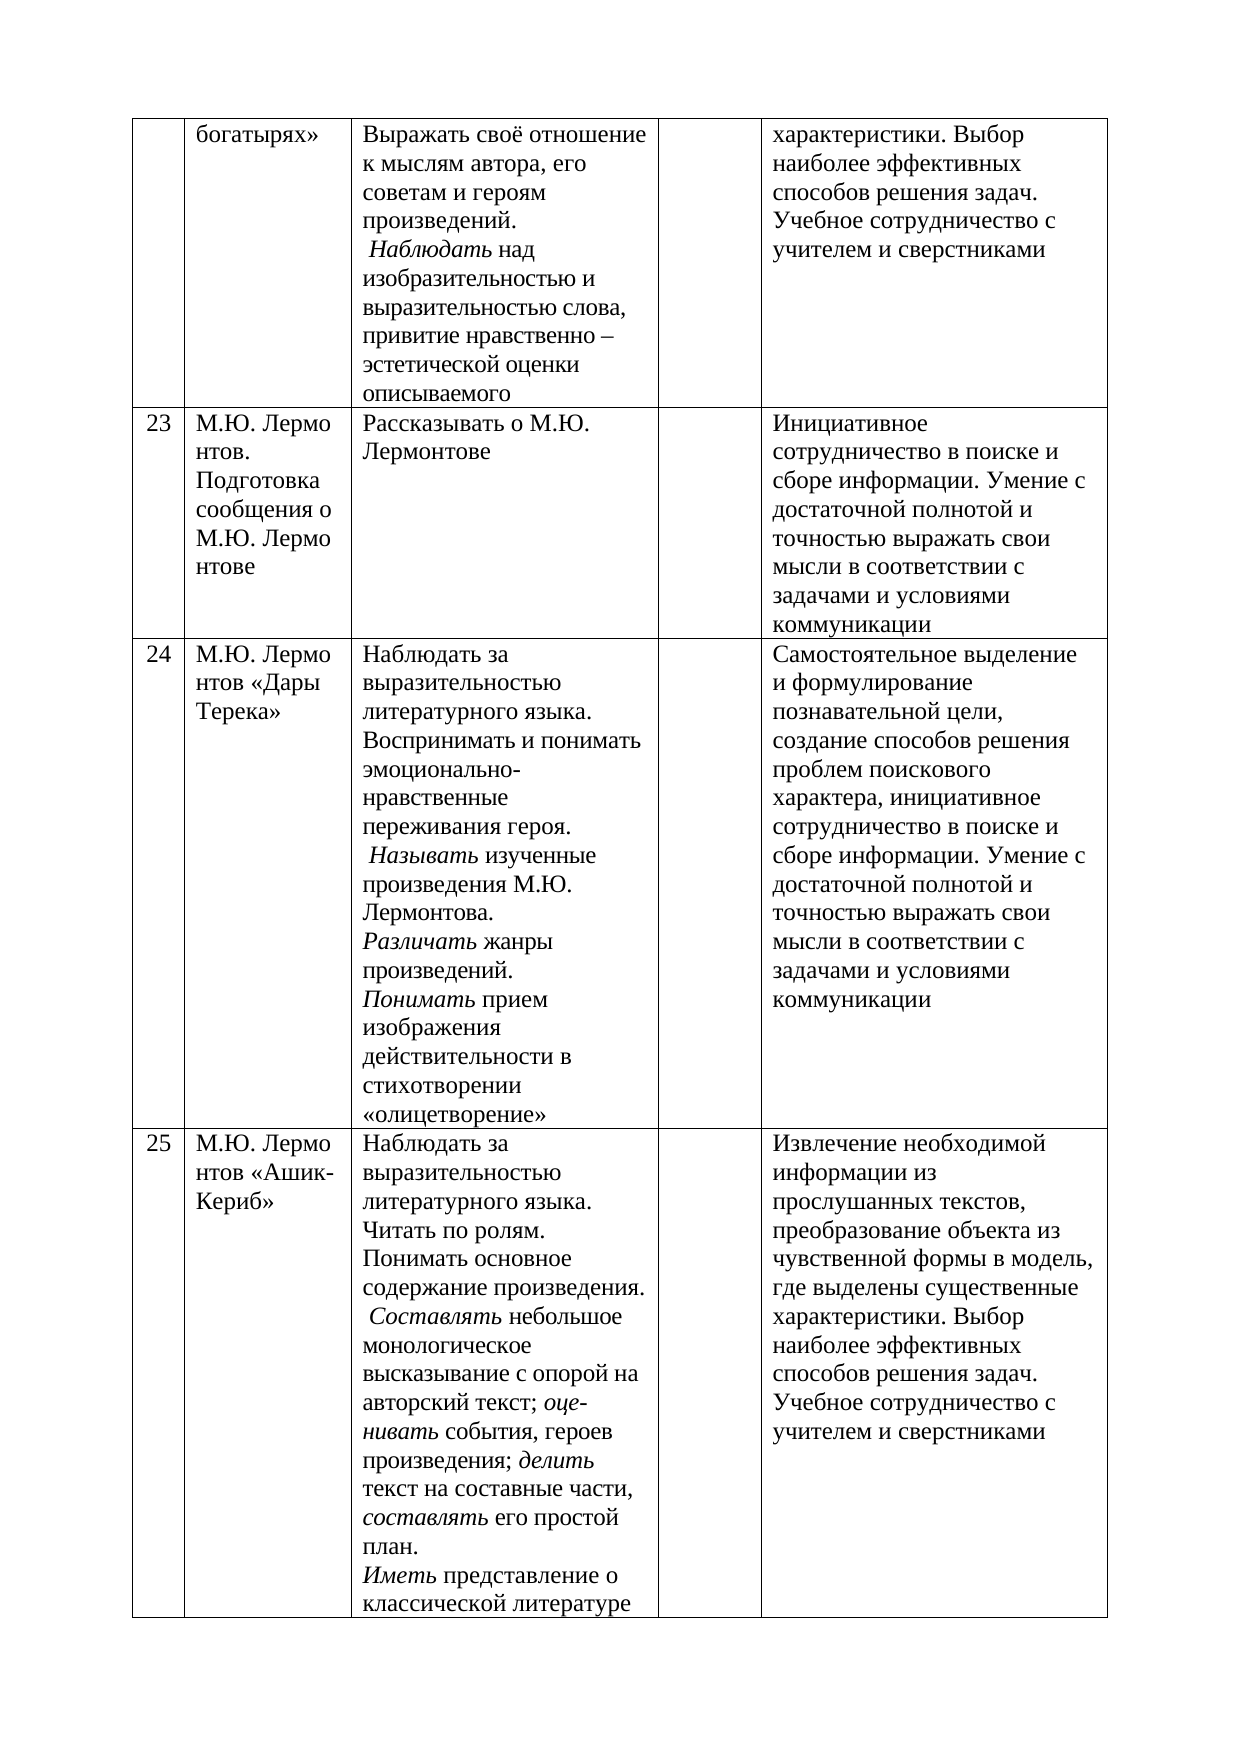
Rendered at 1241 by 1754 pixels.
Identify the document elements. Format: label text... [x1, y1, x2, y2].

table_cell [185, 119, 351, 407]
table_cell М.Ю. Лермонтов «Дары Терека» [185, 639, 351, 1127]
table_cell [659, 119, 761, 407]
table_cell Рассказывать о М.Ю. Лермонтове [352, 408, 658, 638]
table_cell Самостоятельное выделение и формулирование познавательной цели, создание способов решения проблем поискового характера, инициативное сотрудничество в поиске и сборе информации. Умение с достаточной полнотой и точностью выражать свои мысли в соответствии с задачами и условиями коммуникации [762, 639, 1107, 1127]
table_cell Наблюдать за выразительностью литературного языка. Воспринимать и понимать эмоционально-нравственные переживания героя. Называть изученные произведения М.Ю. Лермонтова. Различать жанры произведений. Понимать прием изображения действительности в стихотворении «олицетворение» [352, 639, 658, 1127]
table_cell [352, 119, 658, 407]
table_cell М.Ю. Лермонтов. Подготовка сообщения о М.Ю. Лермонтове [185, 408, 351, 638]
table_cell [659, 639, 761, 1127]
table_cell Инициативное сотрудничество в поиске и сборе информации. Умение с достаточной полнотой и точностью выражать свои мысли в соответствии с задачами и условиями коммуникации [762, 408, 1107, 638]
table_cell 25 [133, 1129, 184, 1617]
table_cell [659, 1129, 761, 1617]
table_cell 24 [133, 639, 184, 1127]
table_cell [762, 119, 1107, 407]
table_cell 22 [133, 119, 184, 407]
table_cell Наблюдать за выразительностью литературного языка. Читать по ролям. Понимать основное содержание произведения. Составлять небольшое монологическое высказывание с опорой на авторский текст; оценивать события, героев произведения; делить текст на составные части, составлять его простой план. Иметь представление о классической литературе [352, 1129, 658, 1617]
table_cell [185, 1129, 351, 1617]
table_cell [659, 408, 761, 638]
table_cell 23 [133, 408, 184, 638]
